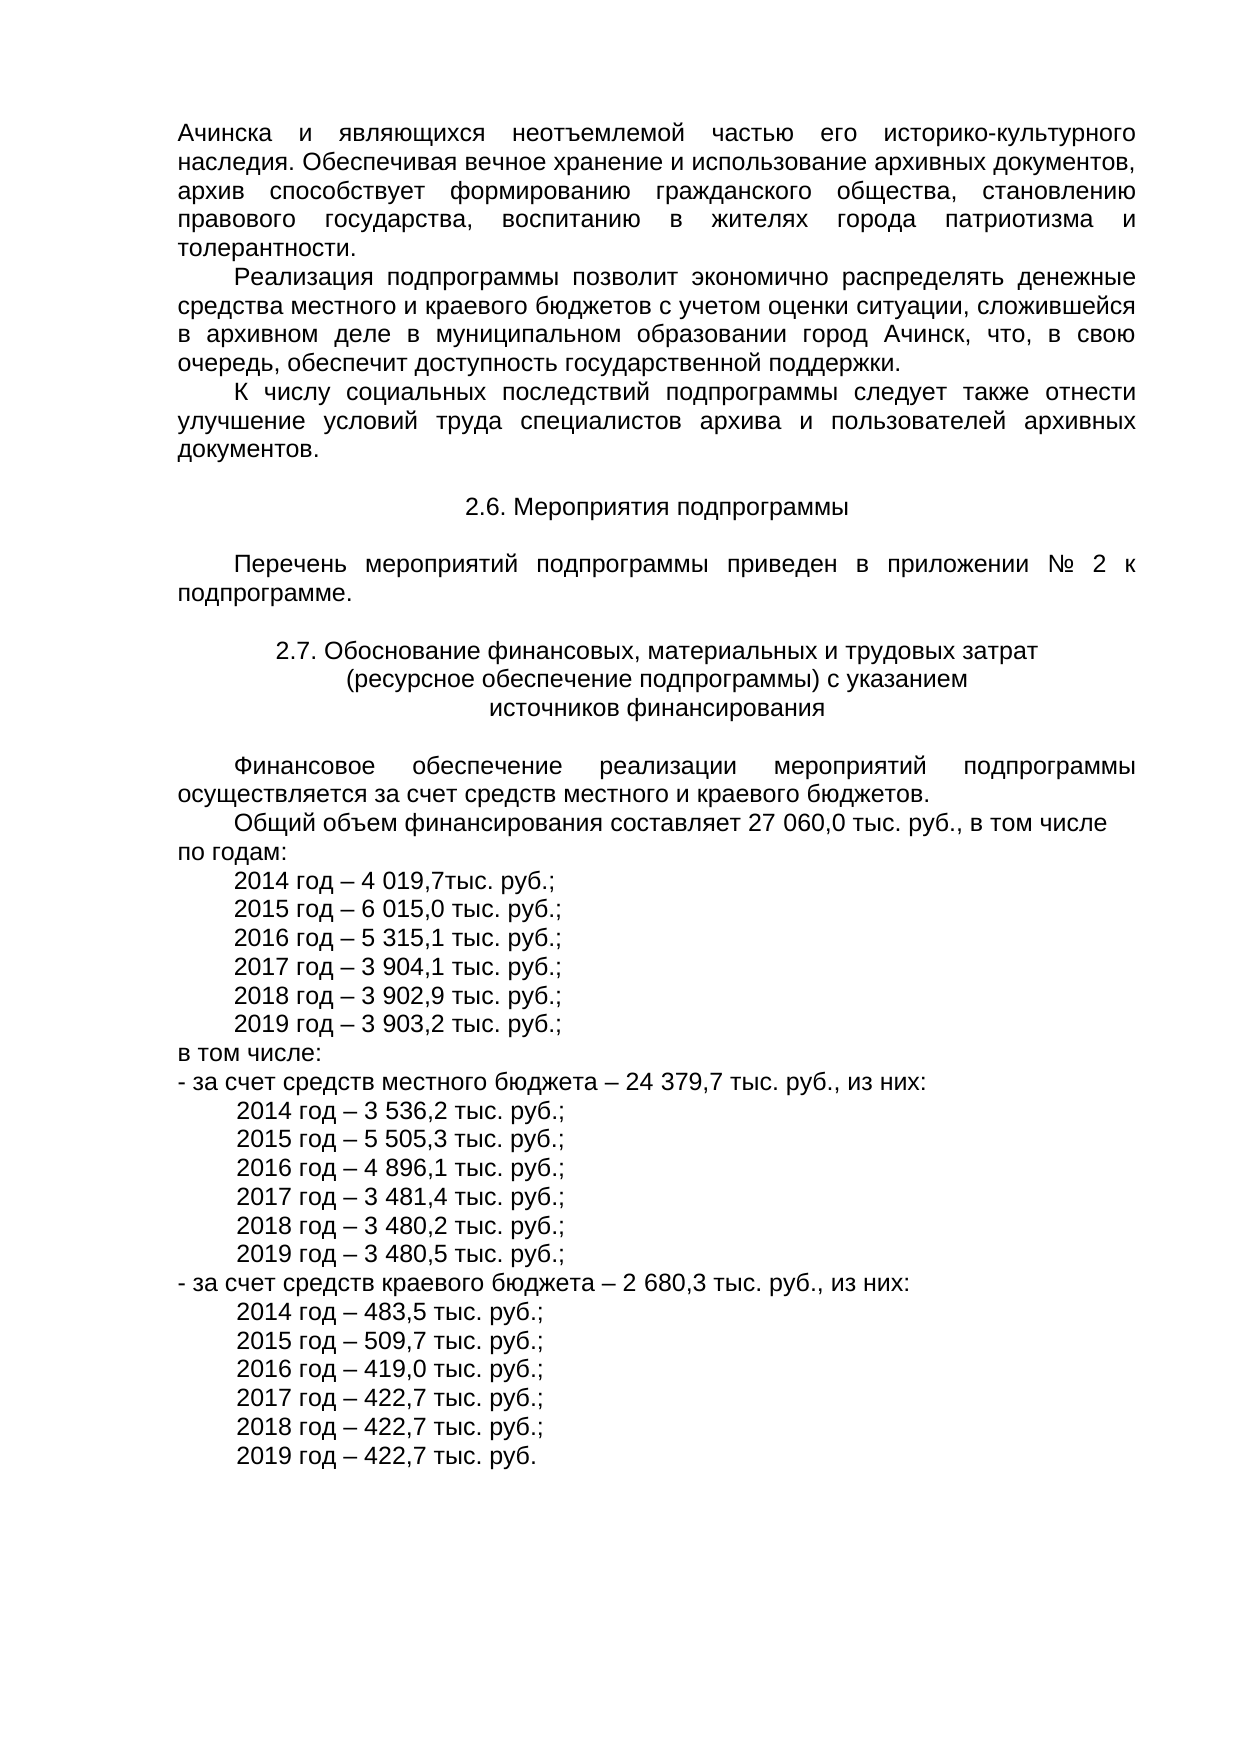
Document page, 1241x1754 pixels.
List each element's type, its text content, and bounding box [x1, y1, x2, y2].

text 2014 год – 483,5 тыс. руб.; [177, 1297, 1137, 1326]
text 2016 год – 4 896,1 тыс. руб.; [177, 1153, 1137, 1182]
text (ресурсное обеспечение подпрограммы) с указанием [177, 664, 1137, 693]
text 2019 год – 3 903,2 тыс. руб.; [177, 1009, 1137, 1038]
text 2.7. Обоснование финансовых, материальных и трудовых затрат [177, 636, 1137, 664]
text 2014 год – 4 019,7тыс. руб.; [177, 866, 1137, 894]
text 2.6. Мероприятия подпрограммы [177, 492, 1137, 521]
text 2018 год – 3 480,2 тыс. руб.; [177, 1211, 1137, 1239]
text Финансовое обеспечение реализации мероприятий подпрограммы осуществляется за счет средств местного и краевого бюджетов. [177, 751, 1137, 808]
text Перечень мероприятий подпрограммы приведен в приложении № 2 к подпрограмме. [177, 549, 1137, 607]
text 2018 год – 422,7 тыс. руб.; [177, 1412, 1137, 1441]
text источников финансирования [177, 693, 1137, 722]
text 2015 год – 509,7 тыс. руб.; [177, 1326, 1137, 1354]
text 2017 год – 422,7 тыс. руб.; [177, 1383, 1137, 1412]
text 2014 год – 3 536,2 тыс. руб.; [177, 1096, 1137, 1124]
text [177, 118, 1137, 262]
text 2015 год – 5 505,3 тыс. руб.; [177, 1124, 1137, 1153]
text 2016 год – 419,0 тыс. руб.; [177, 1354, 1137, 1383]
text Реализация подпрограммы позволит экономично распределять денежные средства местного и краевого бюджетов с учетом оценки ситуации, сложившейся в архивном деле в муниципальном образовании город Ачинск, что, в свою очередь, обеспечит доступность государственной поддержки. [177, 262, 1137, 377]
text К числу социальных последствий подпрограммы следует также отнести улучшение условий труда специалистов архива и пользователей архивных документов. [177, 377, 1137, 463]
text 2015 год – 6 015,0 тыс. руб.; [177, 894, 1137, 923]
text 2017 год – 3 904,1 тыс. руб.; [177, 952, 1137, 981]
text - за счет средств краевого бюджета – 2 680,3 тыс. руб., из них: [177, 1268, 1137, 1297]
text 2018 год – 3 902,9 тыс. руб.; [177, 981, 1137, 1009]
text Общий объем финансирования составляет 27 060,0 тыс. руб., в том числе по годам: [177, 808, 1137, 866]
text - за счет средств местного бюджета – 24 379,7 тыс. руб., из них: [177, 1067, 1137, 1096]
text 2016 год – 5 315,1 тыс. руб.; [177, 923, 1137, 952]
text в том числе: [177, 1038, 1137, 1067]
text 2019 год – 422,7 тыс. руб. [177, 1441, 1137, 1469]
text 2017 год – 3 481,4 тыс. руб.; [177, 1182, 1137, 1211]
text 2019 год – 3 480,5 тыс. руб.; [177, 1239, 1137, 1268]
